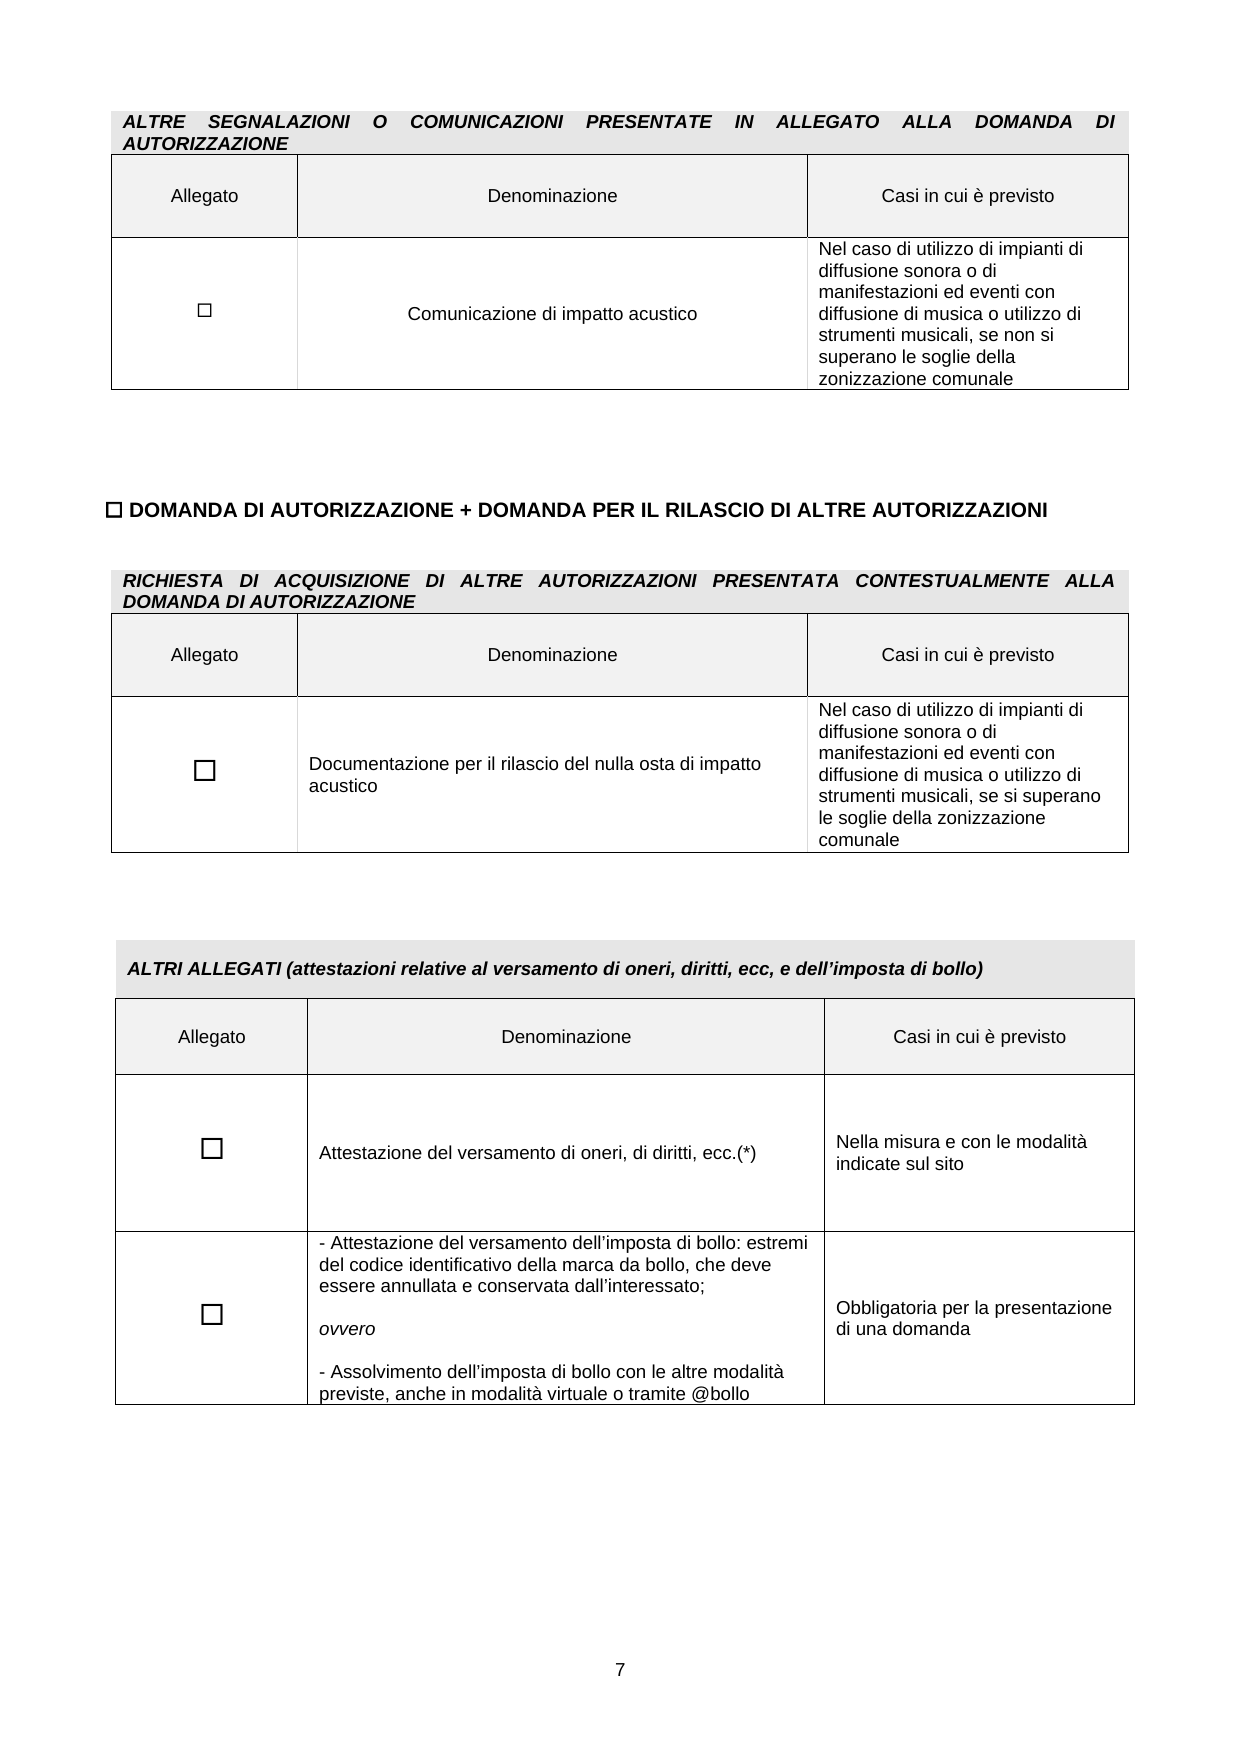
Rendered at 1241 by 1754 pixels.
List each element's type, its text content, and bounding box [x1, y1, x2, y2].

table_cell Denominazione [298, 155, 807, 237]
table_cell Casi in cui è previsto [808, 614, 1128, 696]
table_cell - Attestazione del versamento dell’imposta di bollo: estremi del codice identificativo della marca da bollo, che deve essere annullata e conservata dall’interessato; ovvero - Assolvimento dell’imposta di bollo con le altre modalità previste, anche in modalità virtuale o tramite @bollo [308, 1232, 824, 1404]
table_cell Comunicazione di impatto acustico [298, 238, 807, 389]
table_cell Obbligatoria per la presentazione di una domanda [825, 1232, 1134, 1404]
table_cell Nel caso di utilizzo di impianti di diffusione sonora o di manifestazioni ed eventi con diffusione di musica o utilizzo di strumenti musicali, se non si superano le soglie della zonizzazione comunale [808, 238, 1128, 389]
table_cell Documentazione per il rilascio del nulla osta di impatto acustico [298, 697, 807, 852]
table_cell Denominazione [298, 614, 807, 696]
table_cell Denominazione [308, 999, 824, 1074]
table_cell [116, 1232, 307, 1404]
table_header ALTRE SEGNALAZIONI O COMUNICAZIONI PRESENTATE IN ALLEGATO ALLA DOMANDA DI AUTORIZZAZIONE [111, 111, 1129, 154]
table_cell Allegato [116, 999, 307, 1074]
table_cell [116, 1075, 307, 1231]
table_header ALTRI ALLEGATI (attestazioni relative al versamento di oneri, diritti, ecc, e dell’imposta di bollo) [116, 940, 1135, 998]
table_cell Nella misura e con le modalità indicate sul sito [825, 1075, 1134, 1231]
table_cell Casi in cui è previsto [825, 999, 1134, 1074]
table_header RICHIESTA DI ACQUISIZIONE DI ALTRE AUTORIZZAZIONI PRESENTATA CONTESTUALMENTE ALLA DOMANDA DI AUTORIZZAZIONE [111, 570, 1129, 613]
text DOMANDA DI AUTORIZZAZIONE + DOMANDA PER IL RILASCIO DI ALTRE AUTORIZZAZIONI [104, 498, 1165, 522]
table_cell Allegato [112, 614, 297, 696]
table_cell [112, 697, 297, 852]
table_cell Attestazione del versamento di oneri, di diritti, ecc.(*) [308, 1075, 824, 1231]
table_cell Nel caso di utilizzo di impianti di diffusione sonora o di manifestazioni ed eventi con diffusione di musica o utilizzo di strumenti musicali, se si superano le soglie della zonizzazione comunale [808, 697, 1128, 852]
table_cell Casi in cui è previsto [808, 155, 1128, 237]
table_cell Allegato [112, 155, 297, 237]
table_cell [112, 238, 297, 389]
